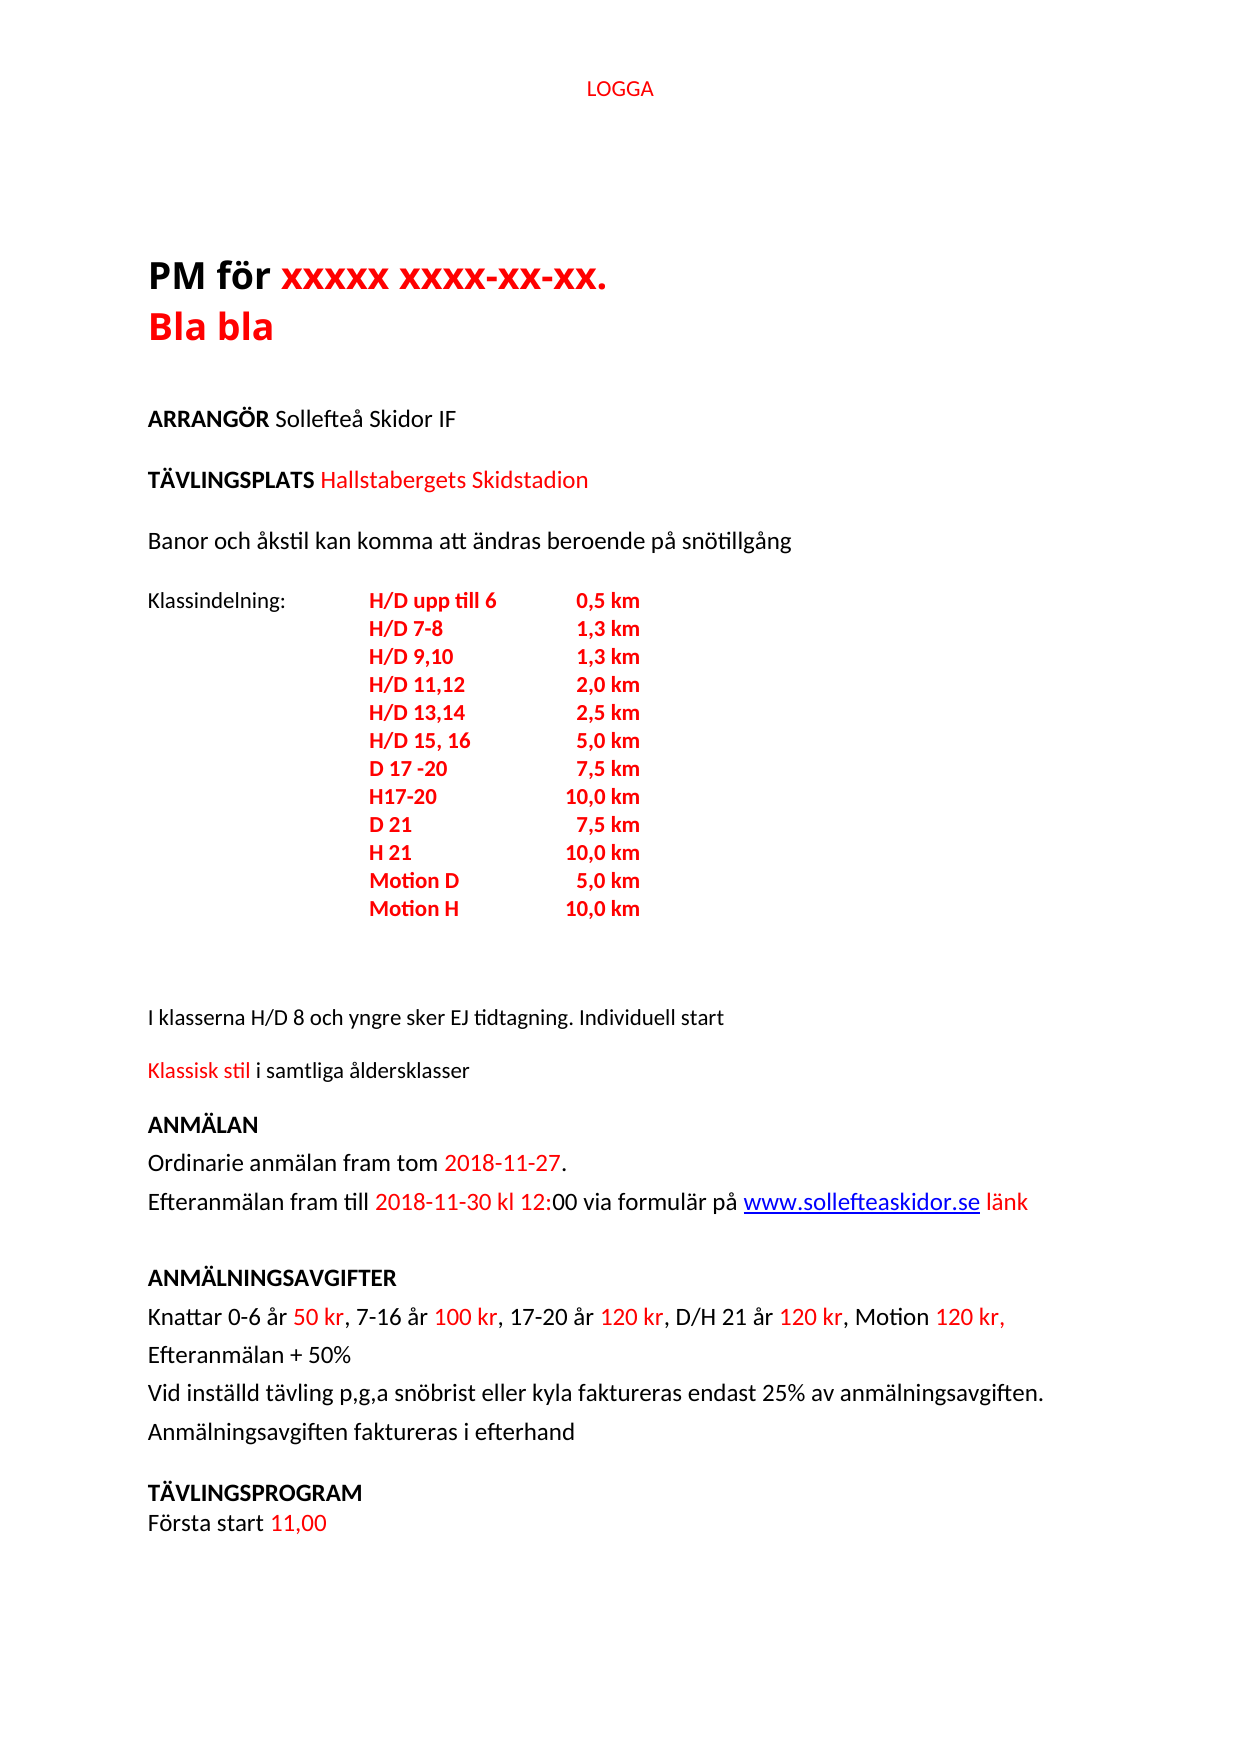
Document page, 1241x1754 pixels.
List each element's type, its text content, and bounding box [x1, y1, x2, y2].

text PM för xxxxx xxxx-xx-xx. [148, 250, 1093, 301]
text I klasserna H/D 8 och yngre sker EJ tidtagning. Individuell start [148, 1003, 1093, 1031]
text H17-20 10,0 km [148, 782, 1093, 810]
text Bla bla [148, 301, 1093, 352]
text ANMÄLAN [148, 1109, 1093, 1140]
text ANMÄLNINGSAVGIFTER [148, 1263, 1093, 1293]
text Klassisk stil i samtliga åldersklasser [148, 1056, 1093, 1084]
text Efteranmälan fram till 2018-11-30 kl 12:00 via formulär på www.sollefteaskidor.se länk [148, 1186, 1093, 1216]
text Motion D 5,0 km [148, 866, 1093, 894]
text D 17 -20 7,5 km [148, 754, 1093, 782]
text Första start 11,00 [148, 1507, 1093, 1538]
text Ordinarie anmälan fram tom 2018-11-27. [148, 1148, 1093, 1178]
text Motion H 10,0 km [148, 894, 1093, 922]
text H/D 11,12 2,0 km [148, 670, 1093, 698]
text Knattar 0-6 år 50 kr, 7-16 år 100 kr, 17-20 år 120 kr, D/H 21 år 120 kr, Motion 120 kr, [148, 1301, 1093, 1331]
text TÄVLINGSPROGRAM [148, 1477, 1093, 1507]
text ARRANGÖR Sollefteå Skidor IF [148, 403, 1093, 433]
text H/D 13,14 2,5 km H/D 15, 16 5,0 km [148, 698, 1093, 754]
text Banor och åkstil kan komma att ändras beroende på snötillgång [148, 525, 1093, 555]
text TÄVLINGSPLATS Hallstabergets Skidstadion [148, 464, 1093, 494]
text H/D 7-8 1,3 km [148, 614, 1093, 642]
text D 21 7,5 km [148, 810, 1093, 838]
text Anmälningsavgiften faktureras i efterhand [148, 1416, 1093, 1446]
text H/D 9,10 1,3 km [148, 642, 1093, 670]
text Klassindelning: H/D upp till 6 0,5 km [148, 586, 1093, 614]
text Vid inställd tävling p,g,a snöbrist eller kyla faktureras endast 25% av anmälningsavgiften. [148, 1378, 1093, 1408]
text Efteranmälan + 50% [148, 1339, 1093, 1370]
text H 21 10,0 km [148, 838, 1093, 866]
